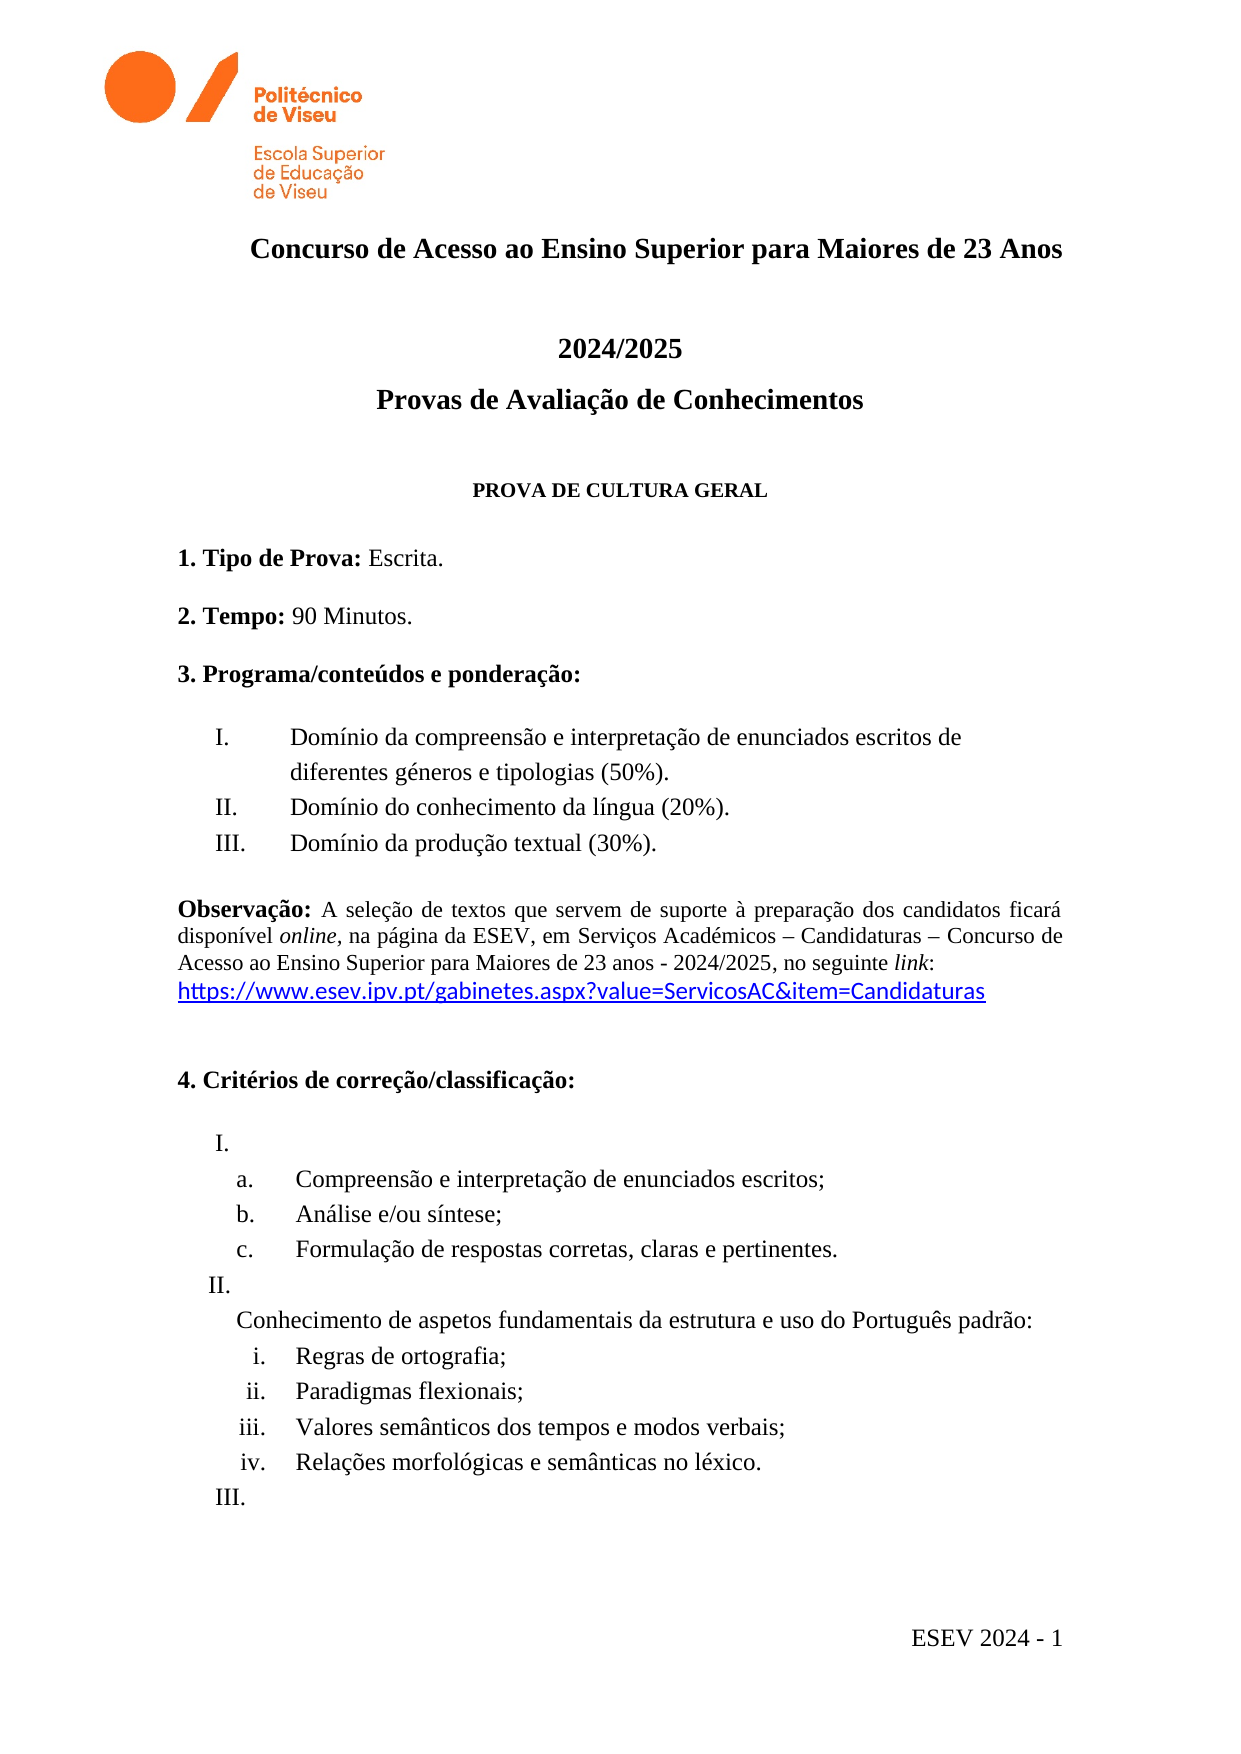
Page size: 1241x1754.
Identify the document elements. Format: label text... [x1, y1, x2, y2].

list Valores semânticos dos tempos e modos verbais; [266, 1407, 1063, 1442]
text Observação: A seleção de textos que servem de suporte à preparação dos candidatos ficará disponível online, na página da ESEV, em Serviços Académicos – Candidaturas – Concurso de Acesso ao Ensino Superior para Maiores de 23 anos - 2024/2025, no seguinte link: [177, 894, 1063, 949]
list Análise e/ou síntese; [236, 1194, 1063, 1229]
list Domínio da compreensão e interpretação de enunciados escritos de diferentes géneros e tipologias (50%). [215, 717, 1063, 787]
text PROVA DE CULTURA GERAL [177, 478, 1063, 502]
text III. [215, 1477, 1063, 1513]
text https://www.esev.ipv.pt/gabinetes.aspx?value=ServicosAC&item=Candidaturas [177, 975, 1063, 1006]
text Concurso de Acesso ao Ensino Superior para Maiores de 23 Anos [177, 148, 1063, 264]
list Regras de ortografia; [266, 1336, 1063, 1371]
text 3. Programa/conteúdos e ponderação: [177, 659, 1063, 687]
text 2024/2025 [177, 331, 1063, 365]
text 4. Critérios de correção/classificação: [177, 1065, 1063, 1094]
list Domínio da produção textual (30%). [215, 823, 1063, 858]
text 1. Tipo de Prova: Escrita. [177, 543, 1063, 572]
list Paradigmas flexionais; [266, 1371, 1063, 1407]
text II. [177, 1265, 1063, 1300]
text Conhecimento de aspetos fundamentais da estrutura e uso do Português padrão: [236, 1300, 1063, 1336]
list Formulação de respostas corretas, claras e pertinentes. [236, 1229, 1063, 1265]
list Relações morfológicas e semânticas no léxico. [266, 1442, 1063, 1477]
list Compreensão e interpretação de enunciados escritos; [236, 1159, 1063, 1194]
list Domínio do conhecimento da língua (20%). [215, 787, 1063, 823]
text Provas de Avaliação de Conhecimentos [177, 382, 1063, 415]
text 2. Tempo: 90 Minutos. [177, 601, 1063, 629]
text I. [215, 1123, 1063, 1159]
picture [70, 36, 419, 214]
